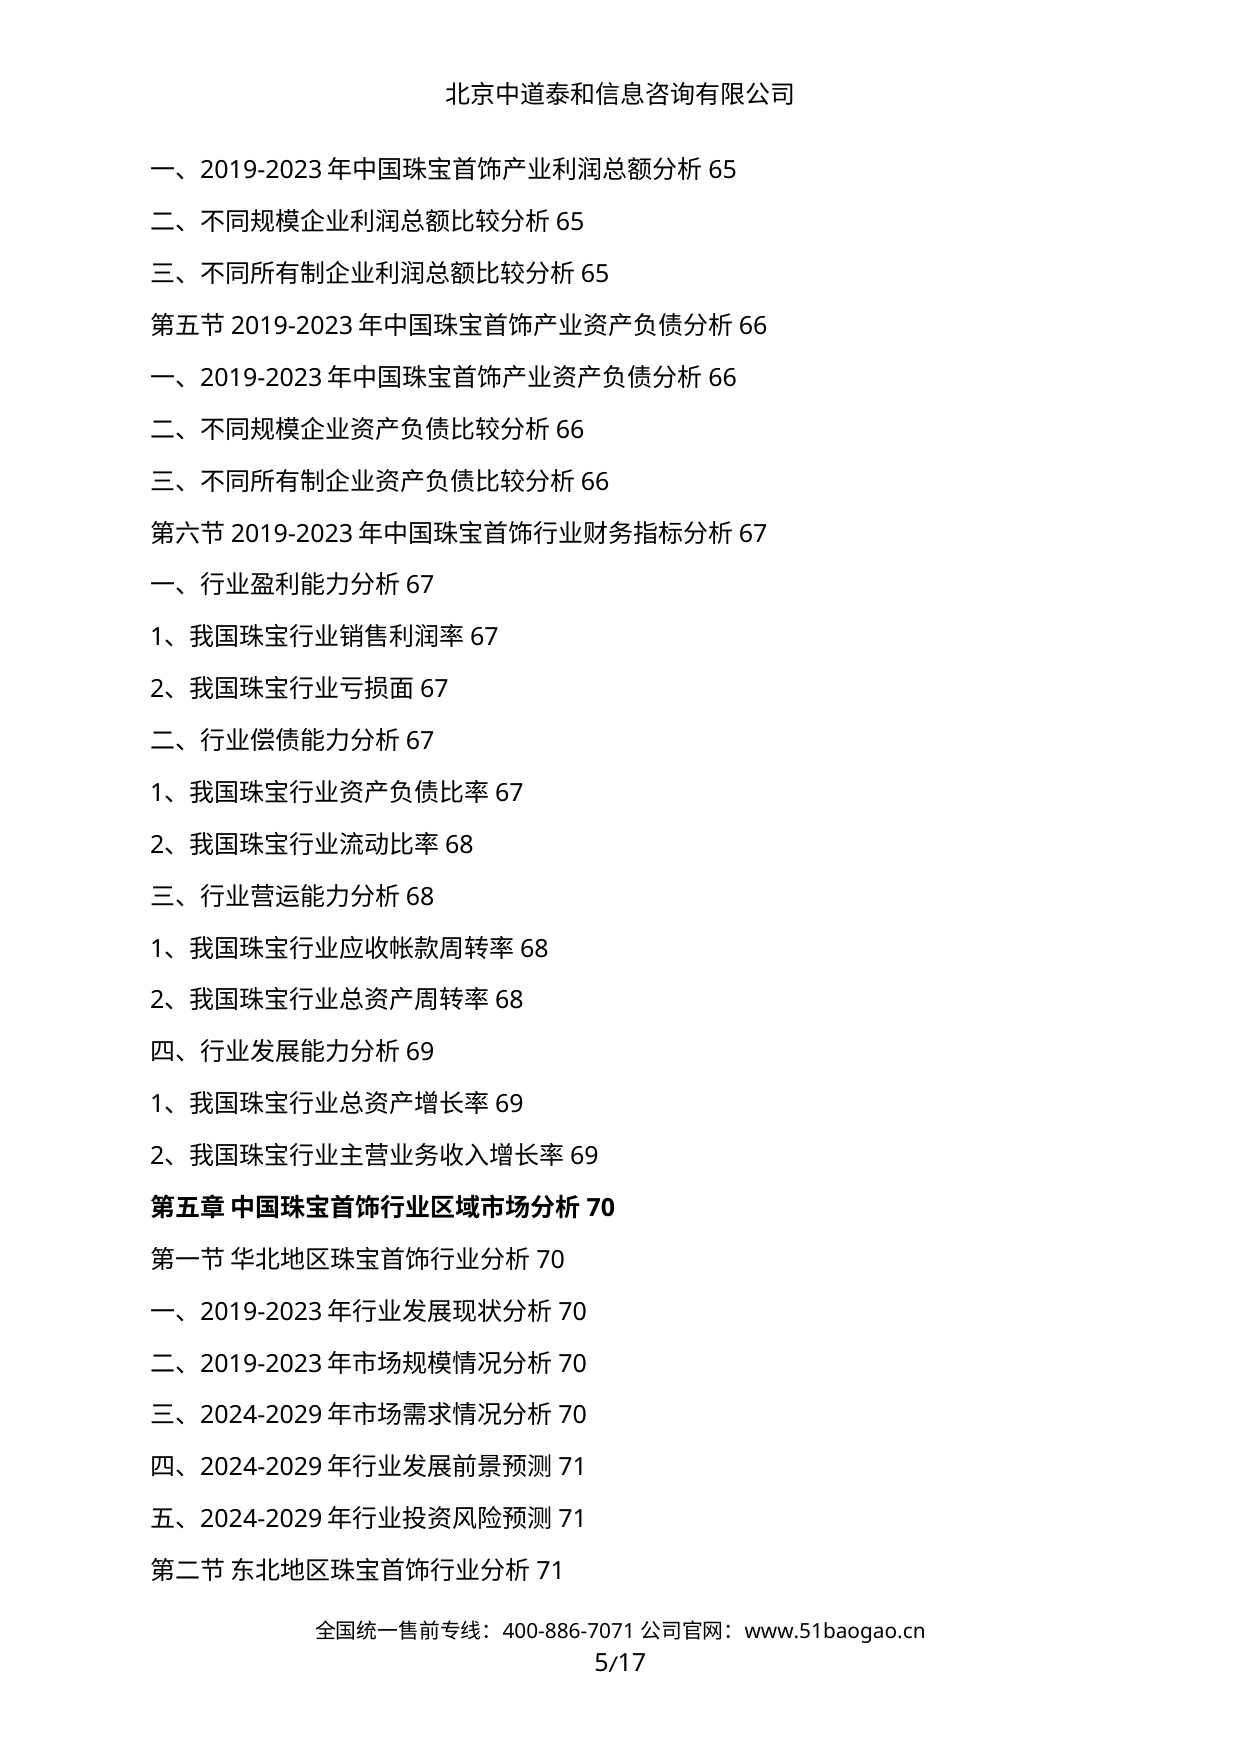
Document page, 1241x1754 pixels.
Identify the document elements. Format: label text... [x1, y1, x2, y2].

text 三、不同所有制企业利润总额比较分析 65 [150, 254, 1090, 290]
text 五、2024-2029年行业投资风险预测 71 [150, 1499, 1090, 1535]
text 1、我国珠宝行业应收帐款周转率 68 [150, 928, 1090, 964]
text 1、我国珠宝行业资产负债比率 67 [150, 772, 1090, 809]
text 二、行业偿债能力分析 67 [150, 721, 1090, 757]
text 一、行业盈利能力分析 67 [150, 565, 1090, 601]
text 一、2019-2023年中国珠宝首饰产业资产负债分析 66 [150, 357, 1090, 394]
text 二、不同规模企业资产负债比较分析 66 [150, 409, 1090, 446]
text 第五章 中国珠宝首饰行业区域市场分析 70 [150, 1187, 1090, 1224]
text 二、不同规模企业利润总额比较分析 65 [150, 202, 1090, 238]
text 第一节 华北地区珠宝首饰行业分析 70 [150, 1239, 1090, 1276]
text 2、我国珠宝行业总资产周转率 68 [150, 980, 1090, 1016]
text 第二节 东北地区珠宝首饰行业分析 71 [150, 1551, 1090, 1587]
text 1、我国珠宝行业销售利润率 67 [150, 617, 1090, 653]
text 第五节 2019-2023年中国珠宝首饰产业资产负债分析 66 [150, 306, 1090, 342]
text 三、2024-2029年市场需求情况分析 70 [150, 1395, 1090, 1431]
text 第六节 2019-2023年中国珠宝首饰行业财务指标分析 67 [150, 513, 1090, 549]
text 三、不同所有制企业资产负债比较分析 66 [150, 461, 1090, 497]
text 2、我国珠宝行业亏损面 67 [150, 669, 1090, 705]
text 一、2019-2023年中国珠宝首饰产业利润总额分析 65 [150, 150, 1090, 186]
text 四、2024-2029年行业发展前景预测 71 [150, 1447, 1090, 1483]
text 三、行业营运能力分析 68 [150, 876, 1090, 912]
text 二、2019-2023年市场规模情况分析 70 [150, 1343, 1090, 1379]
text 1、我国珠宝行业总资产增长率 69 [150, 1084, 1090, 1120]
text 2、我国珠宝行业流动比率 68 [150, 824, 1090, 861]
text 2、我国珠宝行业主营业务收入增长率 69 [150, 1136, 1090, 1172]
text 四、行业发展能力分析 69 [150, 1032, 1090, 1068]
text 一、2019-2023年行业发展现状分析 70 [150, 1291, 1090, 1327]
